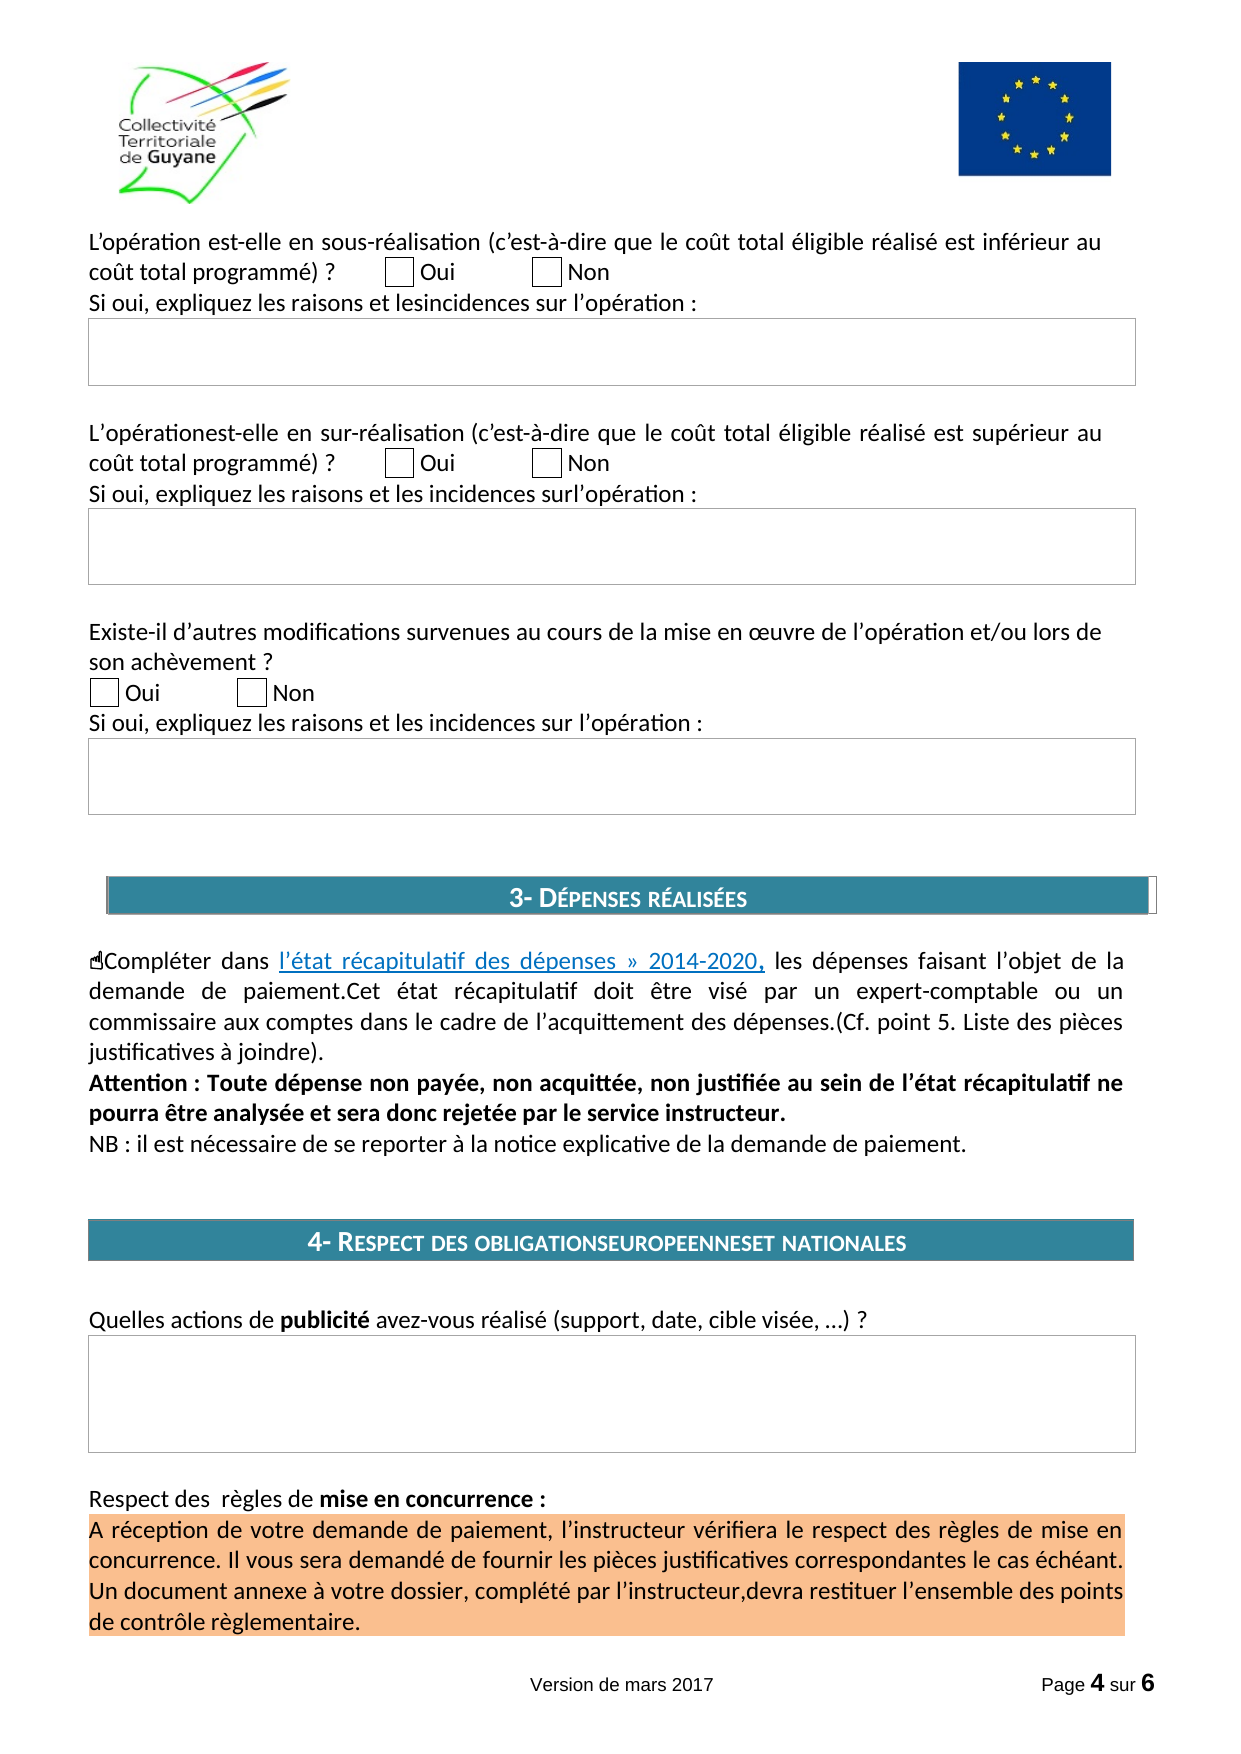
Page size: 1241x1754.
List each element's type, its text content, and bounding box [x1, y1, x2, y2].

text L’opération est-elle en sous-réalisation (c’est-à-dire que le coût total éligible réalisé est inférieur au coût total programmé) ? Oui Non [89, 226, 1104, 287]
table_header [89, 739, 1135, 814]
picture [118, 62, 291, 204]
text 4- Respect des obligationseuropeenneset nationales [89, 1221, 1133, 1260]
text Existe-il d’autres modifications survenues au cours de la mise en œuvre de l’opération et/ou lors de son achèvement ? [89, 616, 1104, 677]
text Quelles actions de publicité avez-vous réalisé (support, date, cible visée, …) ? [89, 1304, 1104, 1335]
text Attention : Toute dépense non payée, non acquittée, non justifiée au sein de l’état récapitulatif ne pourra être analysée et sera donc rejetée par le service instructeur. [89, 1067, 1125, 1128]
text Si oui, expliquez les raisons et les incidences surl’opération : [89, 478, 1104, 508]
text Si oui, expliquez les raisons et lesincidences sur l’opération : [89, 287, 1104, 317]
text Si oui, expliquez les raisons et les incidences sur l’opération : [89, 707, 1104, 738]
text L’opérationest-elle en sur-réalisation (c’est-à-dire que le coût total éligible réalisé est supérieur au coût total programmé) ? Oui Non [89, 417, 1104, 478]
table_header [89, 1336, 1135, 1452]
picture [958, 62, 1112, 193]
text A réception de votre demande de paiement, l’instructeur vérifiera le respect des règles de mise en concurrence. Il vous sera demandé de fournir les pièces justificatives correspondantes le cas échéant. Un document annexe à votre dossier, complété par l’instructeur,devra restituer l’ensemble des points de contrôle règlementaire. [89, 1514, 1125, 1636]
text Respect des règles de mise en concurrence : [89, 1483, 1125, 1514]
table_header [89, 319, 1135, 385]
text NB : il est nécessaire de se reporter à la notice explicative de la demande de paiement. [89, 1128, 1125, 1158]
text Oui Non [89, 677, 1104, 707]
table_header [89, 509, 1135, 584]
text Compléter dans l’état récapitulatif des dépenses » 2014-2020, les dépenses faisant l’objet de la demande de paiement.Cet état récapitulatif doit être visé par un expert-comptable ou un commissaire aux comptes dans le cadre de l’acquittement des dépenses.(Cf. point 5. Liste des pièces justificatives à joindre). [89, 945, 1125, 1067]
